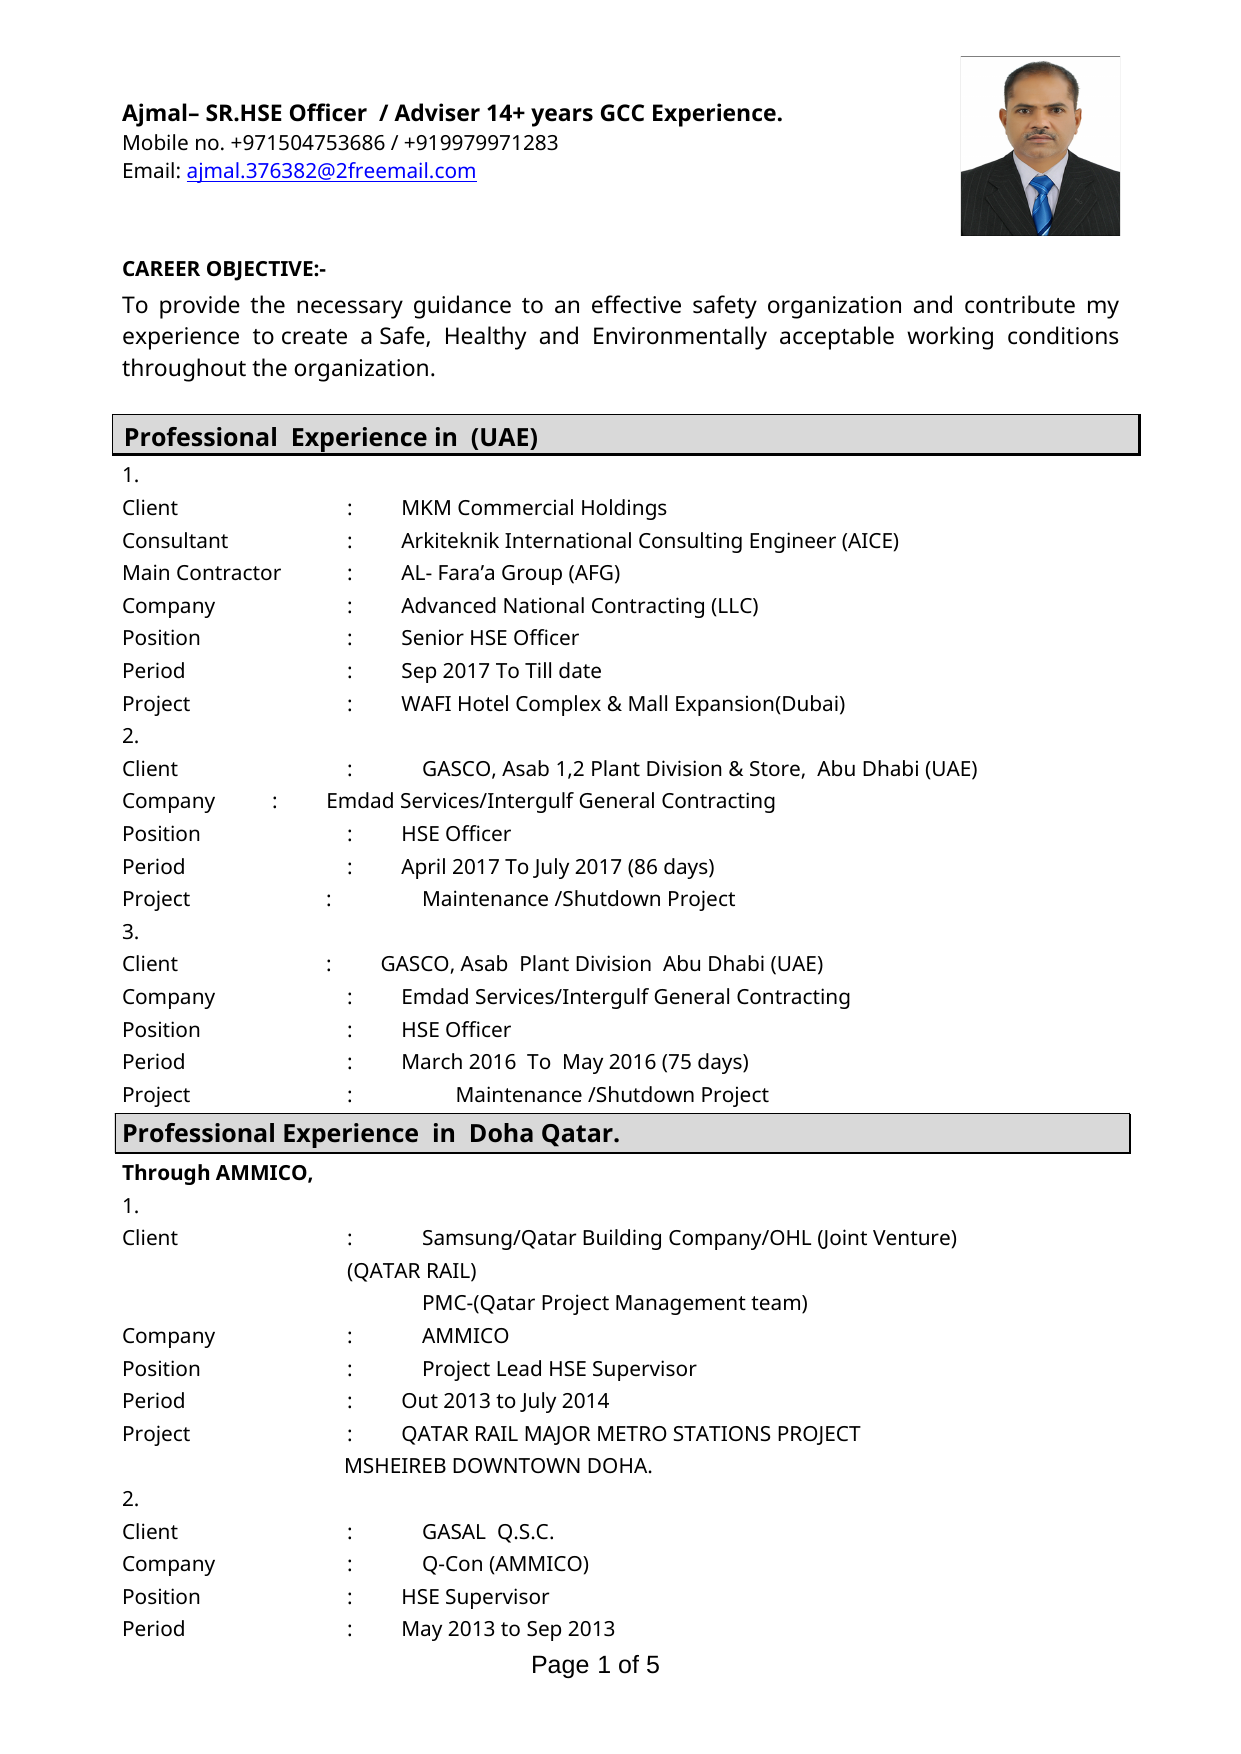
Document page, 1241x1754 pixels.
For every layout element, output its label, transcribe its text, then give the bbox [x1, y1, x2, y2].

text Period : Sep 2017 To Till date [122, 656, 1120, 684]
text Period : April 2017 To July 2017 (86 days) [122, 852, 1120, 880]
text Ajmal– SR.HSE Officer / Adviser 14+ years GCC Experience. [122, 97, 960, 128]
picture [960, 56, 1121, 236]
text Project : Maintenance /Shutdown Project [122, 884, 1120, 913]
subtitle CAREER OBJECTIVE:- [122, 254, 1142, 283]
text Project : QATAR RAIL MAJOR METRO STATIONS PROJECT [122, 1419, 1120, 1447]
text Position : Senior HSE Officer [122, 623, 1120, 652]
text 2. [122, 721, 1120, 750]
text Position : HSE Supervisor [122, 1582, 1120, 1610]
text Company : Emdad Services/Intergulf General Contracting [122, 982, 1120, 1011]
text Main Contractor : AL- Fara’a Group (AFG) [122, 558, 1120, 587]
text Client : Samsung/Qatar Building Company/OHL (Joint Venture) [122, 1223, 1120, 1252]
text Email: ajmal.376382@2freemail.com [122, 156, 960, 185]
text 3. [122, 917, 1120, 945]
text Company : Advanced National Contracting (LLC) [122, 591, 1120, 619]
text Period : Out 2013 to July 2014 [122, 1386, 1120, 1415]
text Position : HSE Officer [122, 819, 1120, 848]
text Client : GASCO, Asab 1,2 Plant Division & Store, Abu Dhabi (UAE) [122, 754, 1120, 782]
text PMC-(Qatar Project Management team) [122, 1288, 1120, 1317]
text Company : AMMICO [122, 1321, 1120, 1349]
text Client : MKM Commercial Holdings [122, 493, 1120, 522]
text Project : WAFI Hotel Complex & Mall Expansion(Dubai) [122, 689, 1120, 717]
table_header Professional Experience in (UAE) [113, 415, 1138, 453]
text Mobile no. +971504753686 / +919979971283 [122, 128, 960, 156]
text Professional Experience in Doha Qatar. [116, 1114, 1129, 1152]
text MSHEIREB DOWNTOWN DOHA. [122, 1452, 1120, 1480]
text 1. [122, 1191, 1120, 1219]
text Company : Q-Con (AMMICO) [122, 1549, 1120, 1578]
text (QATAR RAIL) [122, 1256, 1120, 1284]
text 2. [122, 1484, 1120, 1513]
text Position : HSE Officer [122, 1015, 1120, 1043]
text Period : March 2016 To May 2016 (75 days) [122, 1047, 1120, 1076]
text Client : GASCO, Asab Plant Division Abu Dhabi (UAE) [122, 949, 1120, 978]
text Period : May 2013 to Sep 2013 [122, 1614, 1120, 1643]
text Client : GASAL Q.S.C. [122, 1517, 1120, 1545]
text 1. [122, 461, 1120, 489]
text Through AMMICO, [122, 1158, 1120, 1187]
text Position : Project Lead HSE Supervisor [122, 1354, 1120, 1382]
text Project : Maintenance /Shutdown Project [122, 1080, 1120, 1108]
text Company : Emdad Services/Intergulf General Contracting [122, 787, 1120, 815]
text To provide the necessary guidance to an effective safety organization and contribute my experience to create a Safe, Healthy and Environmentally acceptable working conditions throughout the organization. [122, 289, 1120, 383]
text Consultant : Arkiteknik International Consulting Engineer (AICE) [122, 526, 1120, 554]
